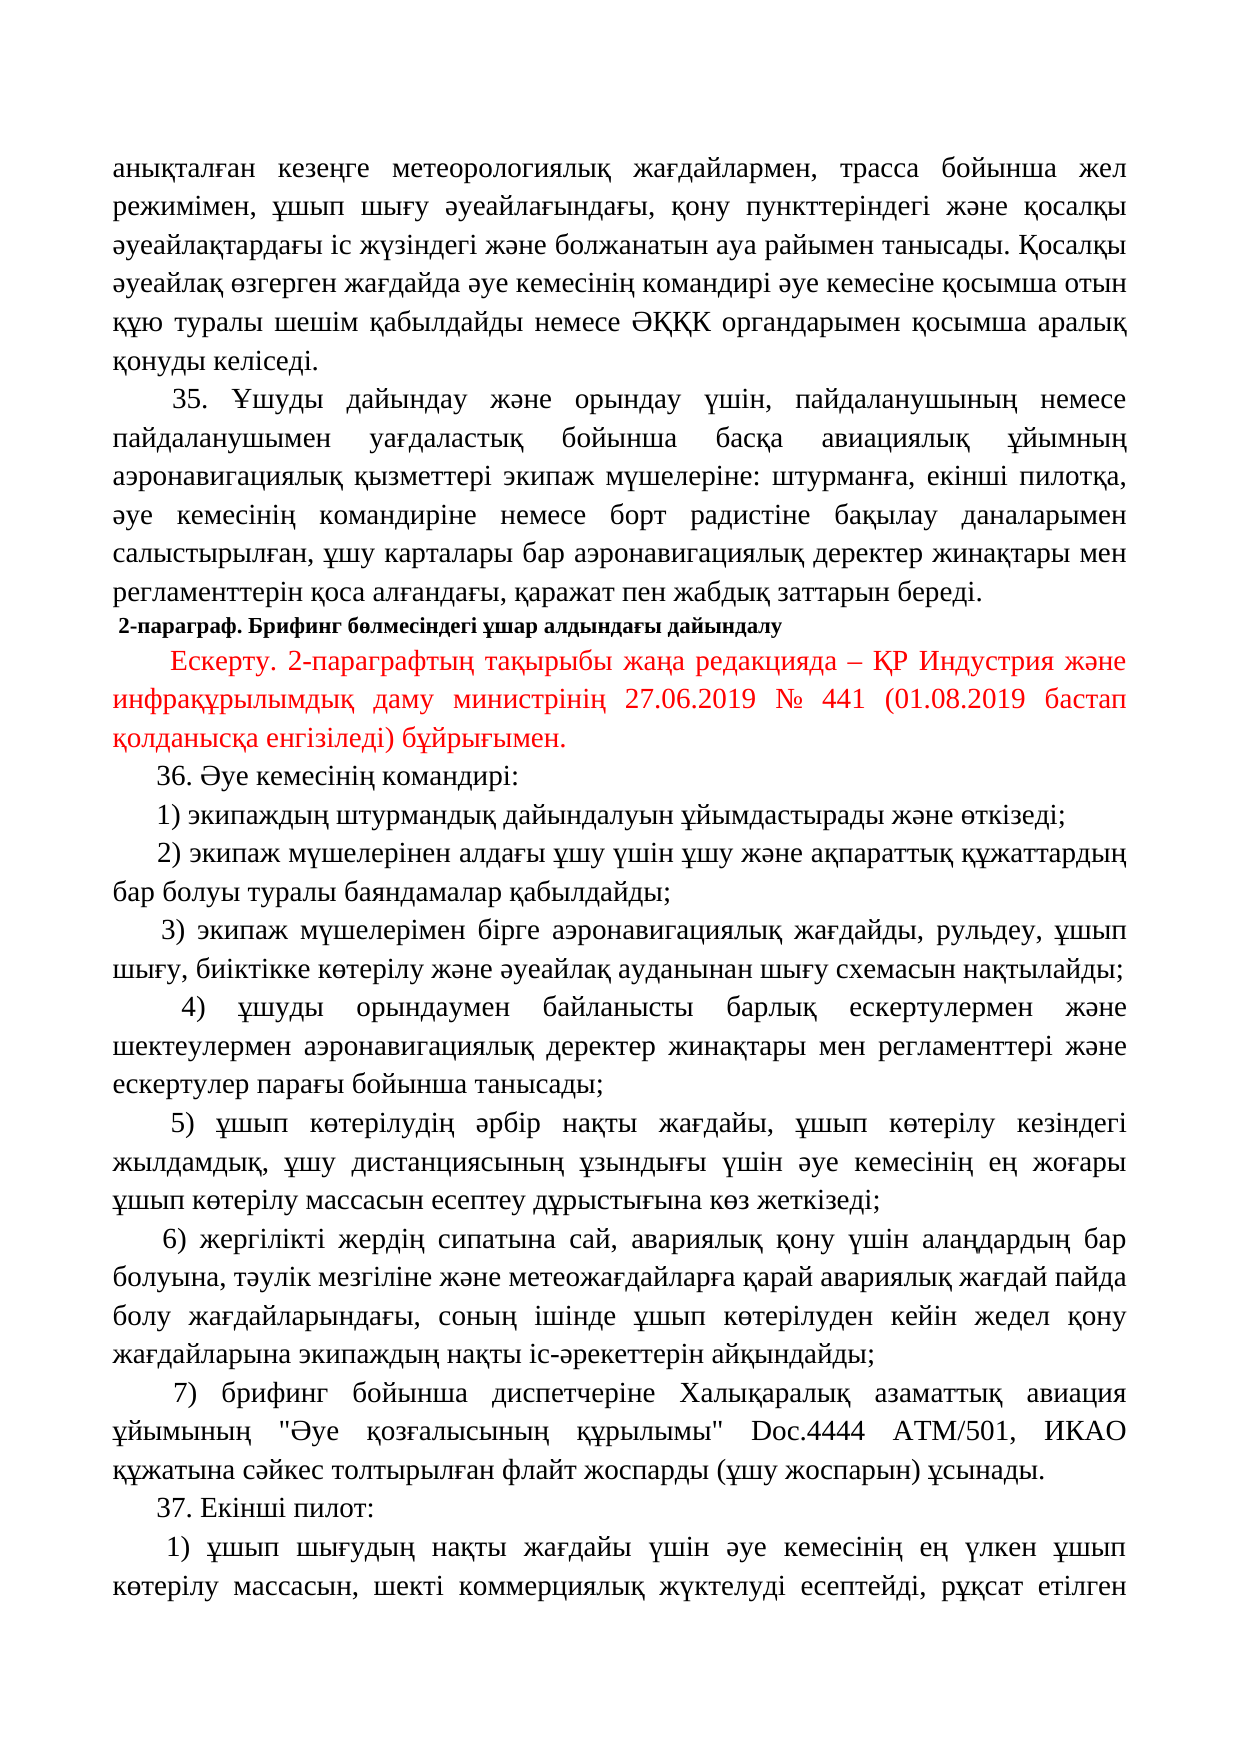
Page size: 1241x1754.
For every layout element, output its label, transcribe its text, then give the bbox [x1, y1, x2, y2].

text 4) ұшуды орындаумен байланысты барлық ескертулермен және шектеулермен аэронавигациялық деректер жинақтары мен регламенттері және ескертулер парағы бойынша танысады; [112, 989, 1128, 1100]
text 1) экипаждың штурмандық дайындалуын ұйымдастырады және өткізеді; [112, 797, 1128, 830]
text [112, 1529, 1128, 1601]
text 7) брифинг бойынша диспетчеріне Халықаралық азаматтық авиация ұйымының "Әуе қозғалысының құрылымы" Doc.4444 ATM/501, ИКАО құжатына сәйкес толтырылған флайт жоспарды (ұшу жоспарын) ұсынады. [112, 1375, 1128, 1486]
text 2-параграф. Брифинг бөлмесіндегі ұшар алдындағы дайындалу [112, 612, 1128, 639]
text 36. Әуе кемесінің командирі: [112, 758, 1128, 792]
text 6) жергілікті жердің сипатына сай, авариялық қону үшін алаңдардың бар болуына, тәулік мезгіліне және метеожағдайларға қарай авариялық жағдай пайда болу жағдайларындағы, соның ішінде ұшып көтерілуден кейін жедел қону жағдайларына экипаждың нақты іс-әрекеттерін айқындайды; [112, 1221, 1128, 1370]
text 35. Ұшуды дайындау және орындау үшін, пайдаланушының немесе пайдаланушымен уағдаластық бойынша басқа авиациялық ұйымның аэронавигациялық қызметтері экипаж мүшелеріне: штурманға, екінші пилотқа, әуе кемесінің командиріне немесе борт радистіне бақылау даналарымен салыстырылған, ұшу карталары бар аэронавигациялық деректер жинақтары мен регламенттерін қоса алғандағы, қаражат пен жабдық заттарын береді. [112, 381, 1128, 607]
text Ескерту. 2-параграфтың тақырыбы жаңа редакцияда – ҚР Индустрия және инфрақұрылымдық даму министрінің 27.06.2019 № 441 (01.08.2019 бастап қолданысқа енгізіледі) бұйрығымен. [112, 643, 1128, 753]
text 5) ұшып көтерілудің әрбір нақты жағдайы, ұшып көтерілу кезіндегі жылдамдық, ұшу дистанциясының ұзындығы үшін әуе кемесінің ең жоғары ұшып көтерілу массасын есептеу дұрыстығына көз жеткізеді; [112, 1105, 1128, 1216]
text 2) экипаж мүшелерінен алдағы ұшу үшін ұшу және ақпараттық құжаттардың бар болуы туралы баяндамалар қабылдайды; [112, 835, 1128, 907]
text 37. Екінші пилот: [112, 1491, 1128, 1524]
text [112, 150, 1128, 376]
text 3) экипаж мүшелерімен бірге аэронавигациялық жағдайды, рульдеу, ұшып шығу, биіктікке көтерілу және әуеайлақ ауданынан шығу схемасын нақтылайды; [112, 912, 1128, 984]
